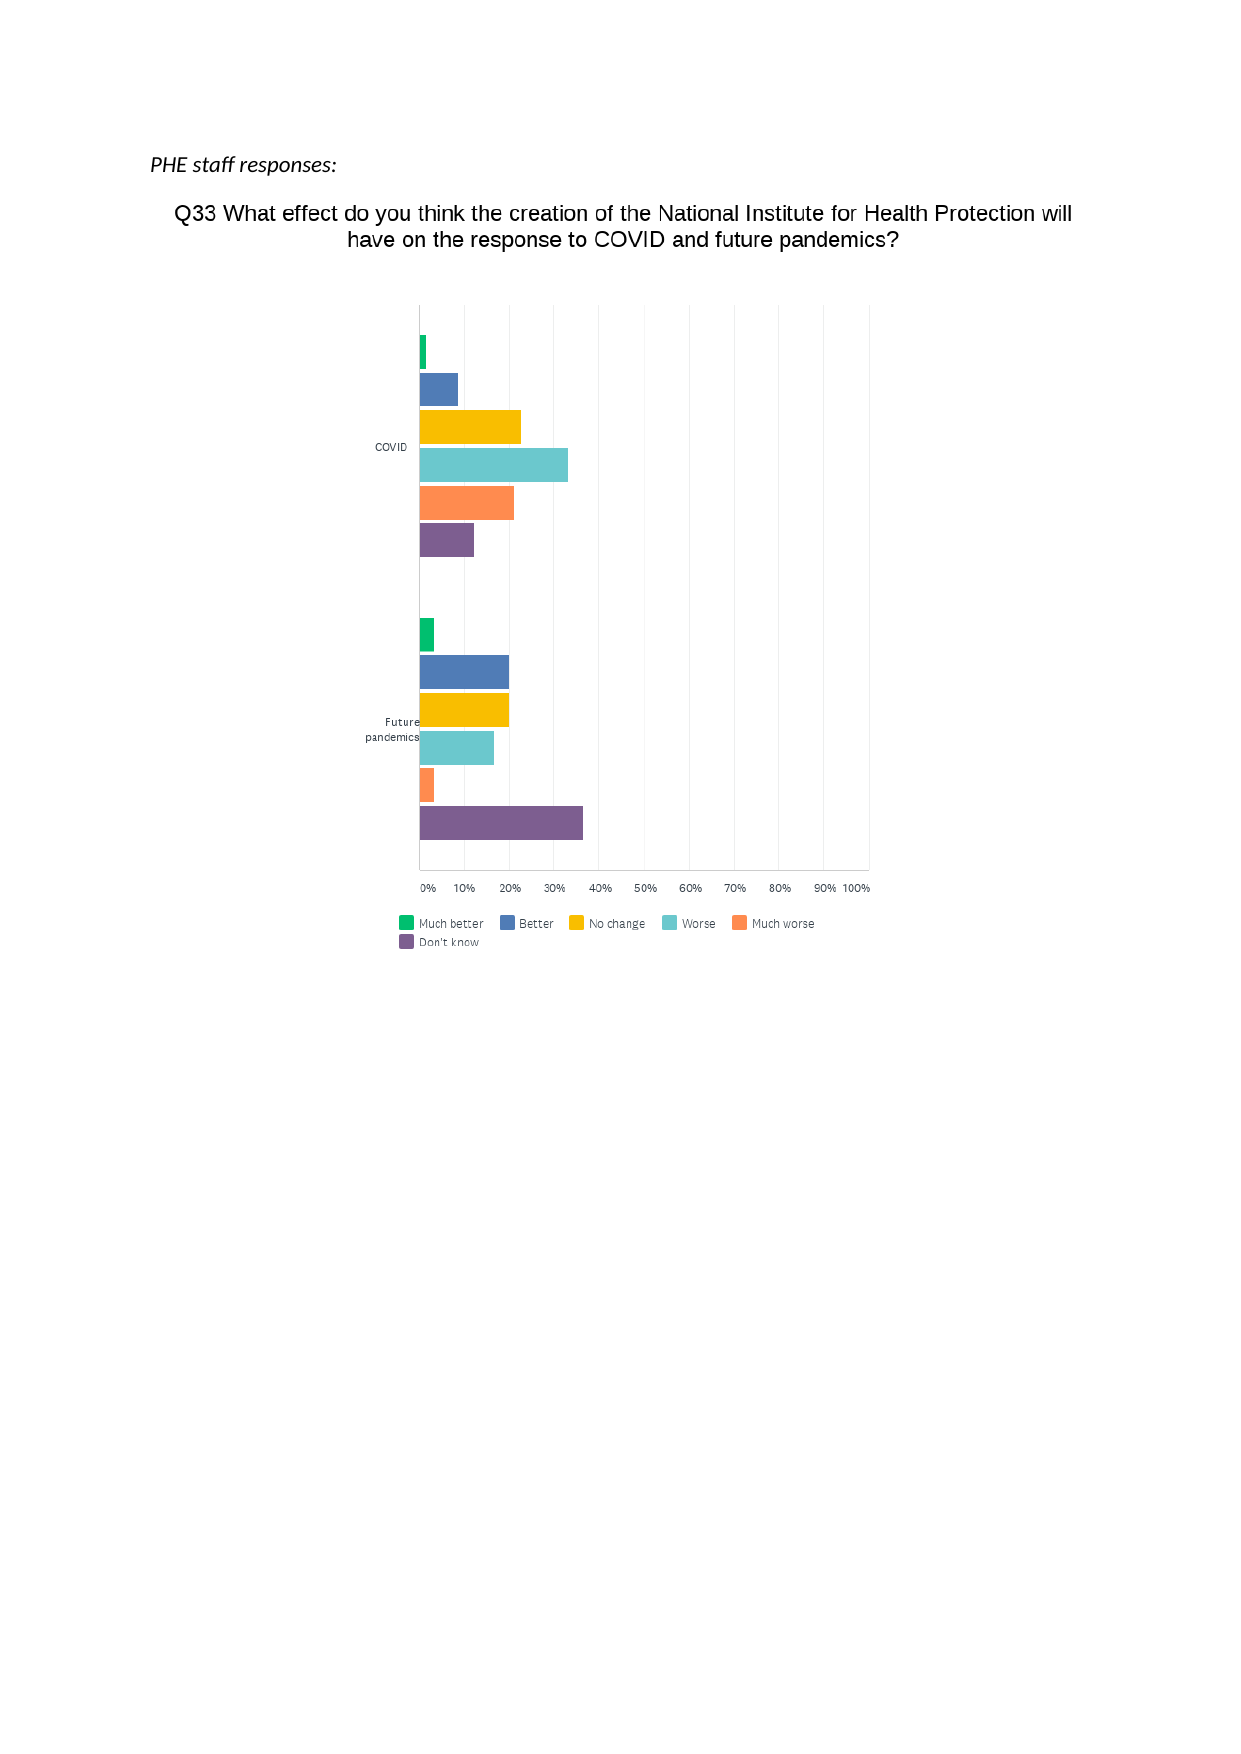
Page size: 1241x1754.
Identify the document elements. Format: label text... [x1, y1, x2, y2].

text PHE staff responses: [150, 150, 1090, 178]
picture [150, 178, 1091, 962]
